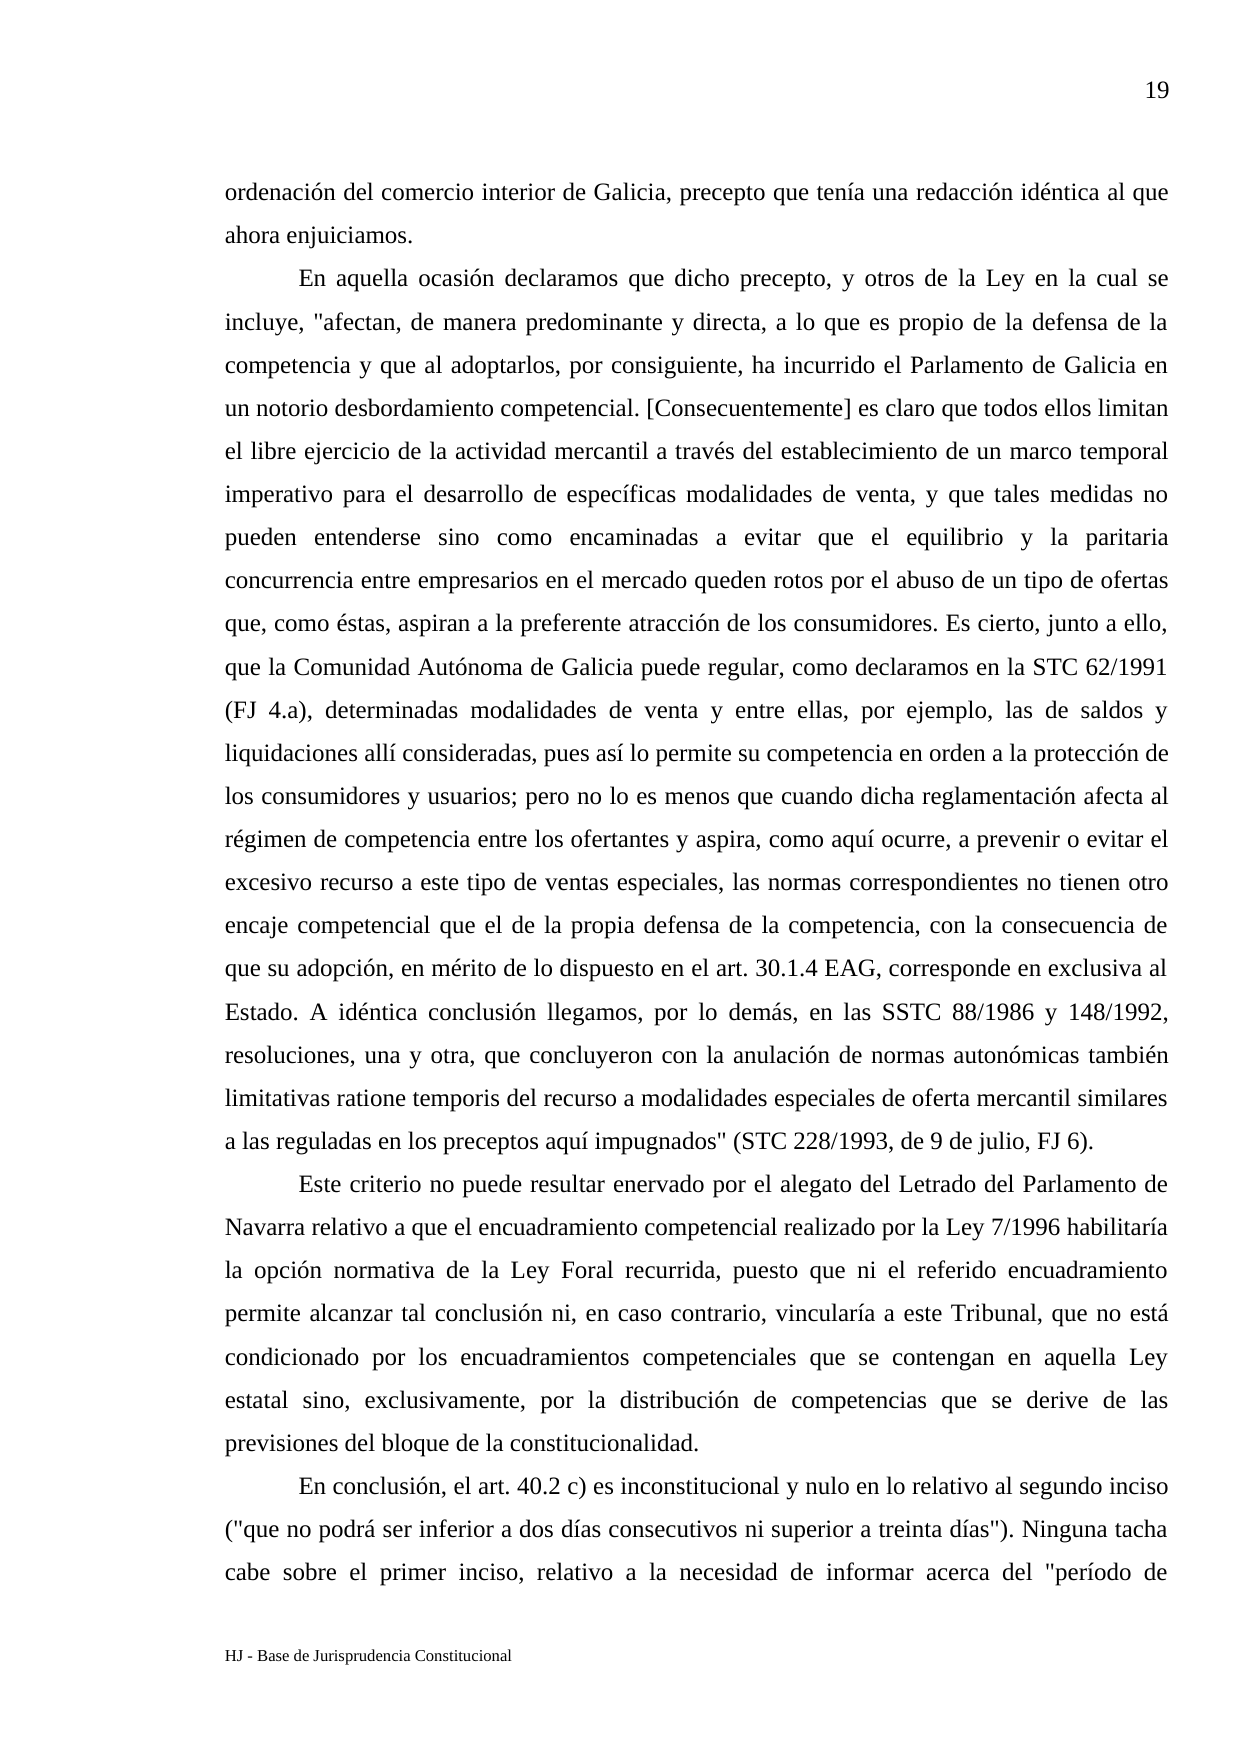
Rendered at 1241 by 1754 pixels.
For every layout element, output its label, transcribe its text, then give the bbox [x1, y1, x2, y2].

text Este criterio no puede resultar enervado por el alegato del Letrado del Parlamento de Navarra relativo a que el encuadramiento competencial realizado por la Ley 7/1996 habilitaría la opción normativa de la Ley Foral recurrida, puesto que ni el referido encuadramiento permite alcanzar tal conclusión ni, en caso contrario, vincularía a este Tribunal, que no está condicionado por los encuadramientos competenciales que se contengan en aquella Ley estatal sino, exclusivamente, por la distribución de competencias que se derive de las previsiones del bloque de la constitucionalidad. [224, 1169, 1169, 1457]
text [224, 177, 1169, 249]
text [224, 1471, 1169, 1586]
text En aquella ocasión declaramos que dicho precepto, y otros de la Ley en la cual se incluye, "afectan, de manera predominante y directa, a lo que es propio de la defensa de la competencia y que al adoptarlos, por consiguiente, ha incurrido el Parlamento de Galicia en un notorio desbordamiento competencial. [Consecuentemente] es claro que todos ellos limitan el libre ejercicio de la actividad mercantil a través del establecimiento de un marco temporal imperativo para el desarrollo de específicas modalidades de venta, y que tales medidas no pueden entenderse sino como encaminadas a evitar que el equilibrio y la paritaria concurrencia entre empresarios en el mercado queden rotos por el abuso de un tipo de ofertas que, como éstas, aspiran a la preferente atracción de los consumidores. Es cierto, junto a ello, que la Comunidad Autónoma de Galicia puede regular, como declaramos en la STC 62/1991 (FJ 4.a), determinadas modalidades de venta y entre ellas, por ejemplo, las de saldos y liquidaciones allí consideradas, pues así lo permite su competencia en orden a la protección de los consumidores y usuarios; pero no lo es menos que cuando dicha reglamentación afecta al régimen de competencia entre los ofertantes y aspira, como aquí ocurre, a prevenir o evitar el excesivo recurso a este tipo de ventas especiales, las normas correspondientes no tienen otro encaje competencial que el de la propia defensa de la competencia, con la consecuencia de que su adopción, en mérito de lo dispuesto en el art. 30.1.4 EAG, corresponde en exclusiva al Estado. A idéntica conclusión llegamos, por lo demás, en las SSTC 88/1986 y 148/1992, resoluciones, una y otra, que concluyeron con la anulación de normas autonómicas también limitativas ratione temporis del recurso a modalidades especiales de oferta mercantil similares a las reguladas en los preceptos aquí impugnados" (STC 228/1993, de 9 de julio, FJ 6). [224, 263, 1169, 1155]
